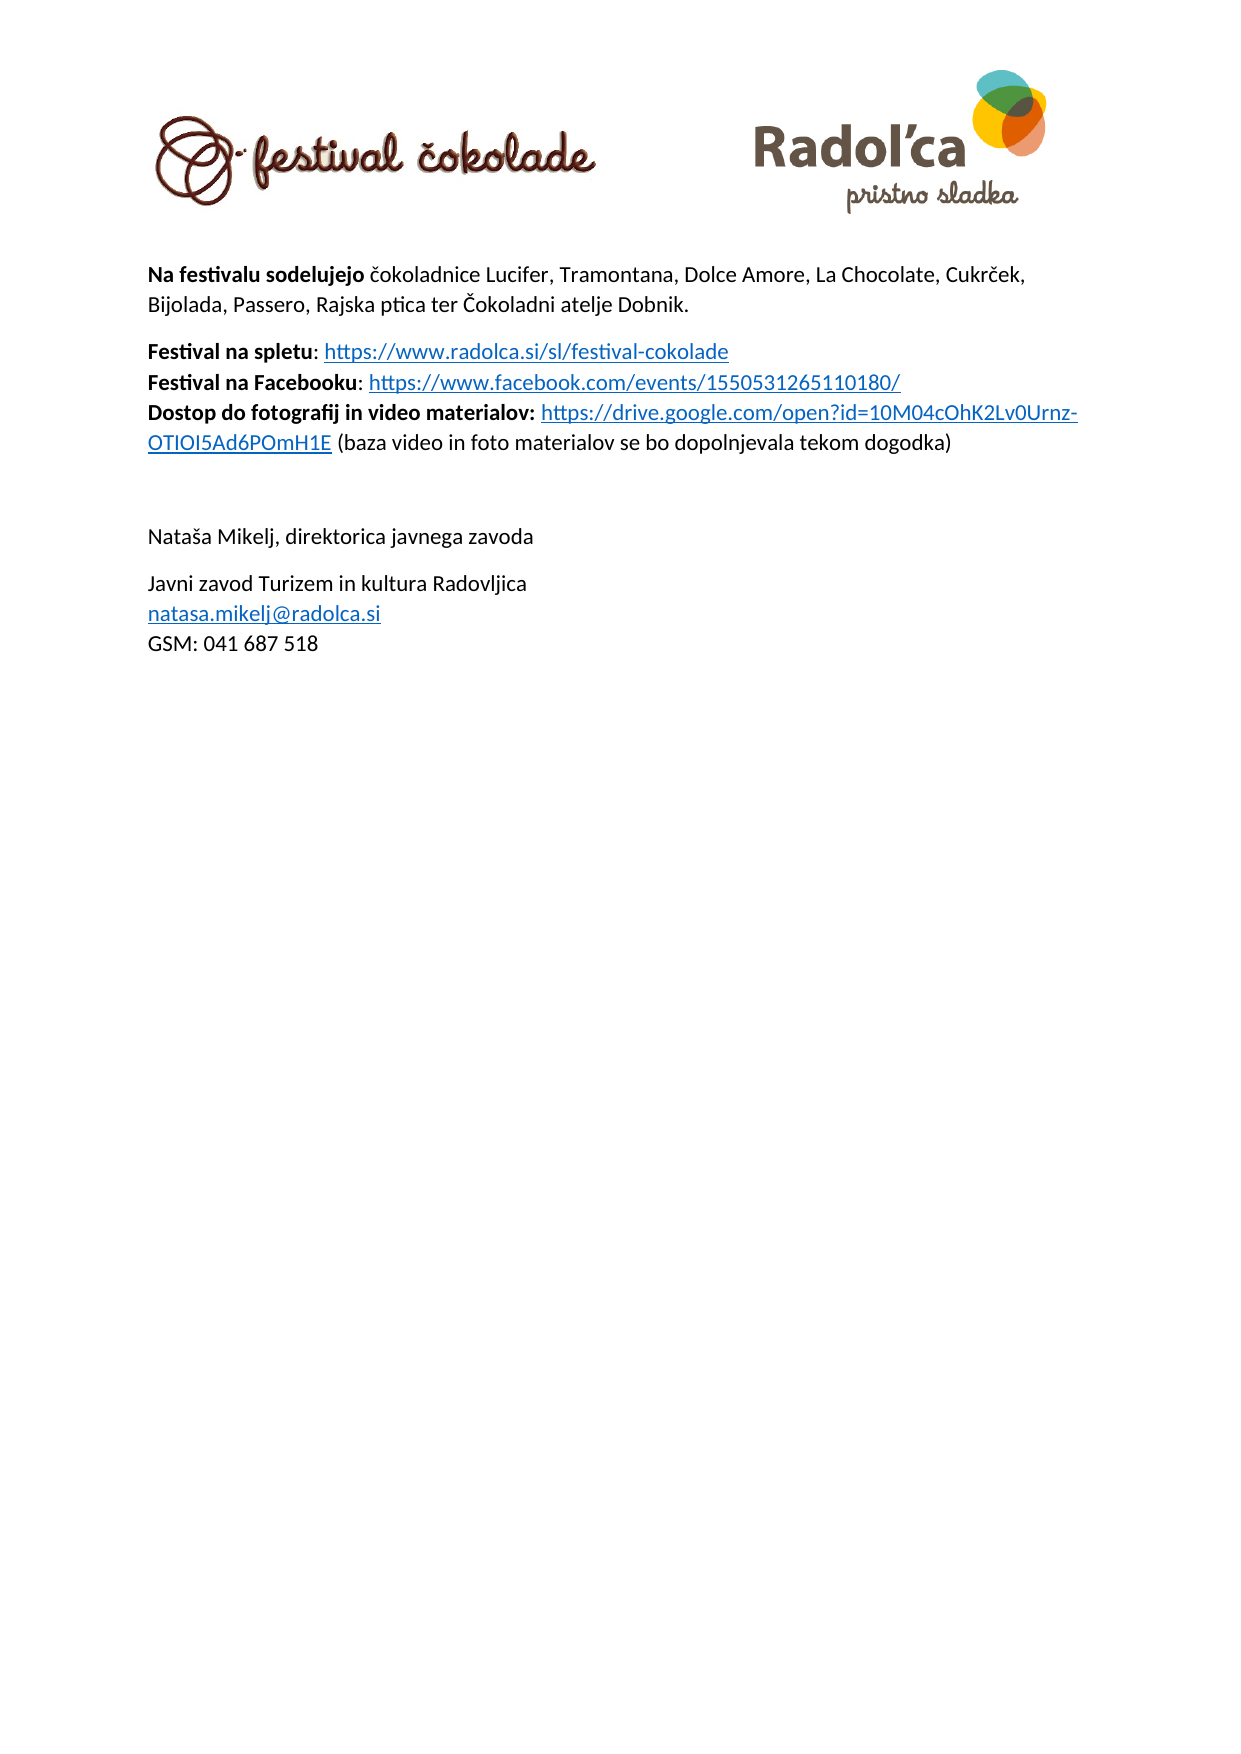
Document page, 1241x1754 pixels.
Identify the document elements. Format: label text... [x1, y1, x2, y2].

text Javni zavod Turizem in kultura Radovljica natasa.mikelj@radolca.si GSM: 041 687 518 [148, 569, 1093, 657]
picture [715, 61, 1086, 244]
picture [150, 106, 607, 235]
text Nataša Mikelj, direktorica javnega zavoda [148, 522, 1093, 550]
text Festival na spletu: https://www.radolca.si/sl/festival-cokolade Festival na Facebooku: https://www.facebook.com/events/1550531265110180/ Dostop do fotografij in video materialov: https://drive.google.com/open?id=10M04cOhK2Lv0Urnz-OTIOI5Ad6POmH1E (baza video in foto materialov se bo dopolnjevala tekom dogodka) [148, 337, 1093, 456]
text Na festivalu sodelujejo čokoladnice Lucifer, Tramontana, Dolce Amore, La Chocolate, Cukrček, Bijolada, Passero, Rajska ptica ter Čokoladni atelje Dobnik. [148, 260, 1093, 318]
